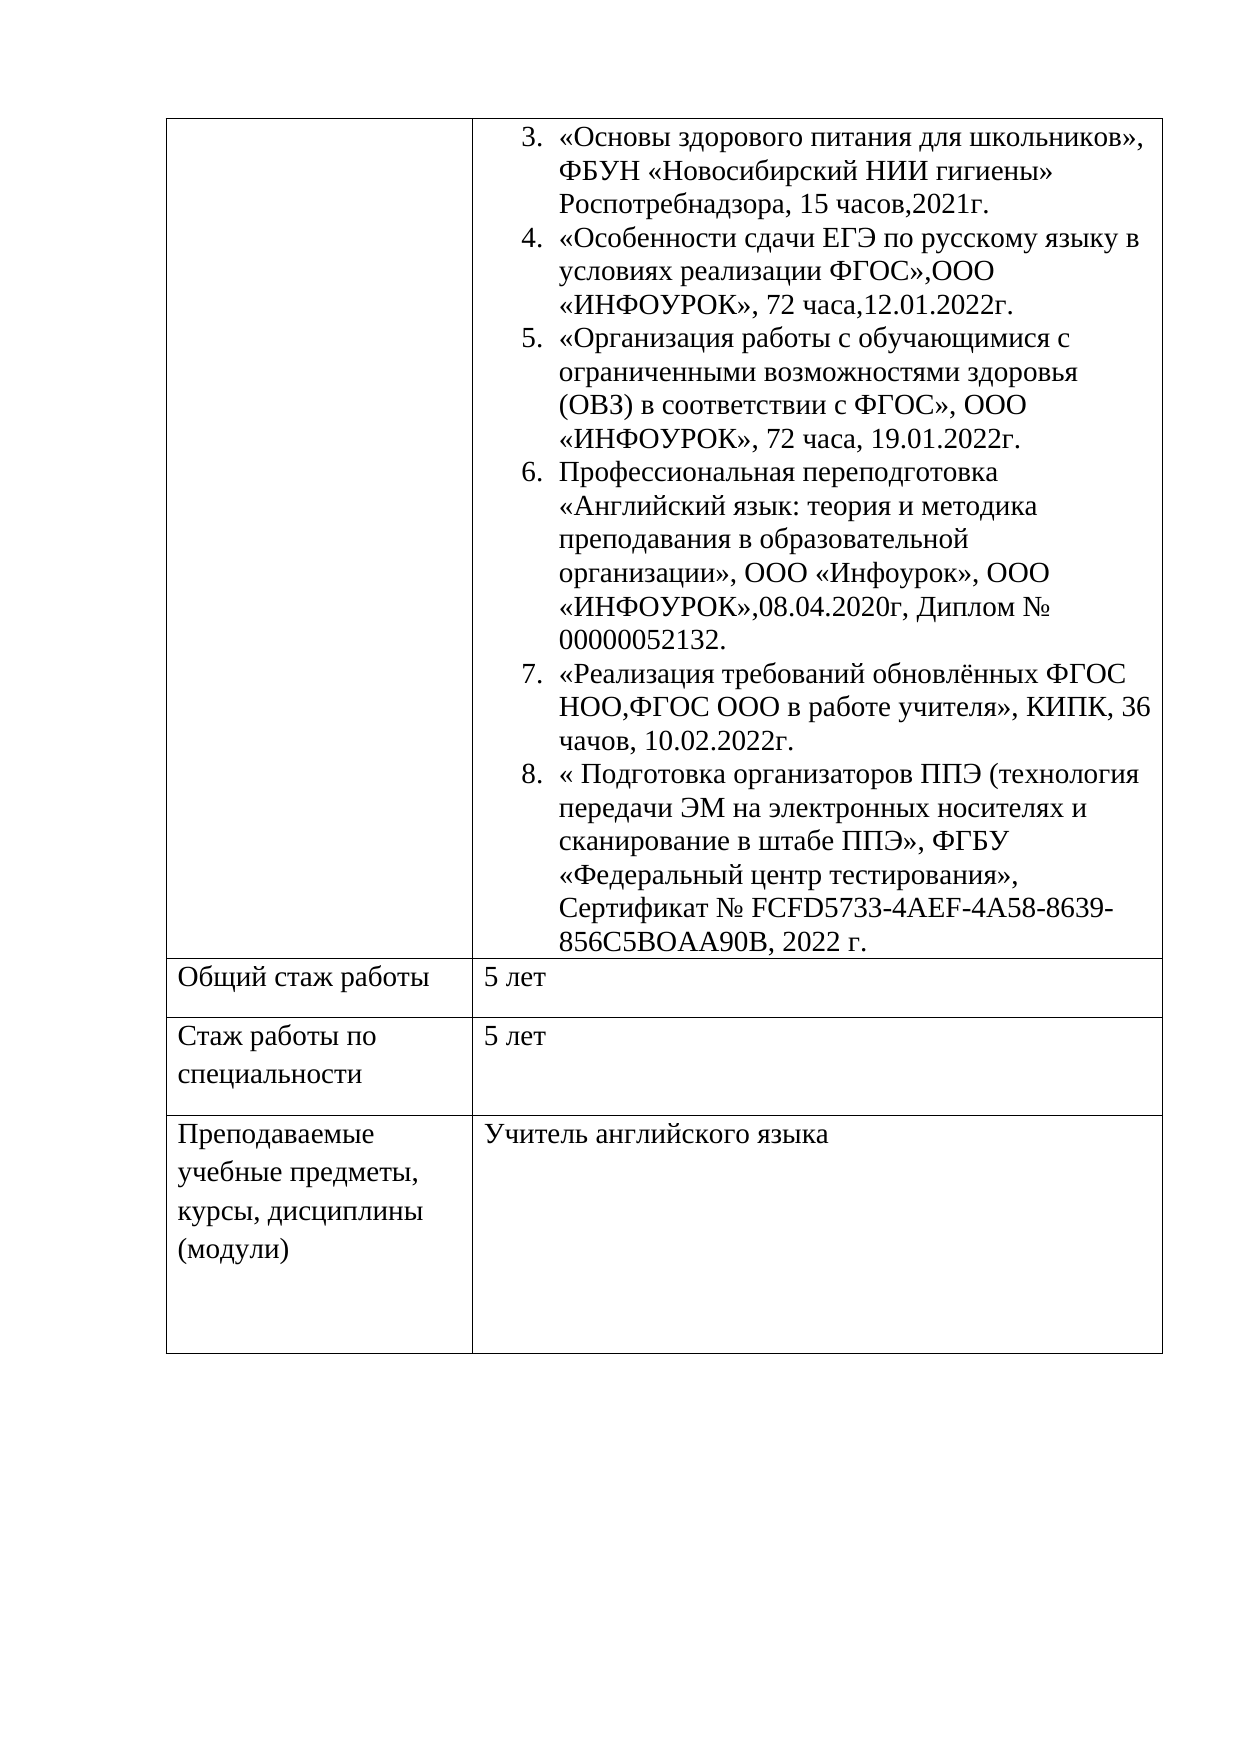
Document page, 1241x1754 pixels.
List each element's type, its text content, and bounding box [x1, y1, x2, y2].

table_cell Учитель английского языка [473, 1116, 1162, 1353]
table_cell Общий стаж работы [167, 959, 472, 1017]
table_cell 5 лет [473, 1018, 1162, 1115]
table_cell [167, 119, 472, 958]
table_cell 5 лет [473, 959, 1162, 1017]
table_cell Преподаваемые учебные предметы, курсы, дисциплины (модули) [167, 1116, 472, 1353]
table_cell Стаж работы по специальности [167, 1018, 472, 1115]
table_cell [473, 119, 1162, 958]
